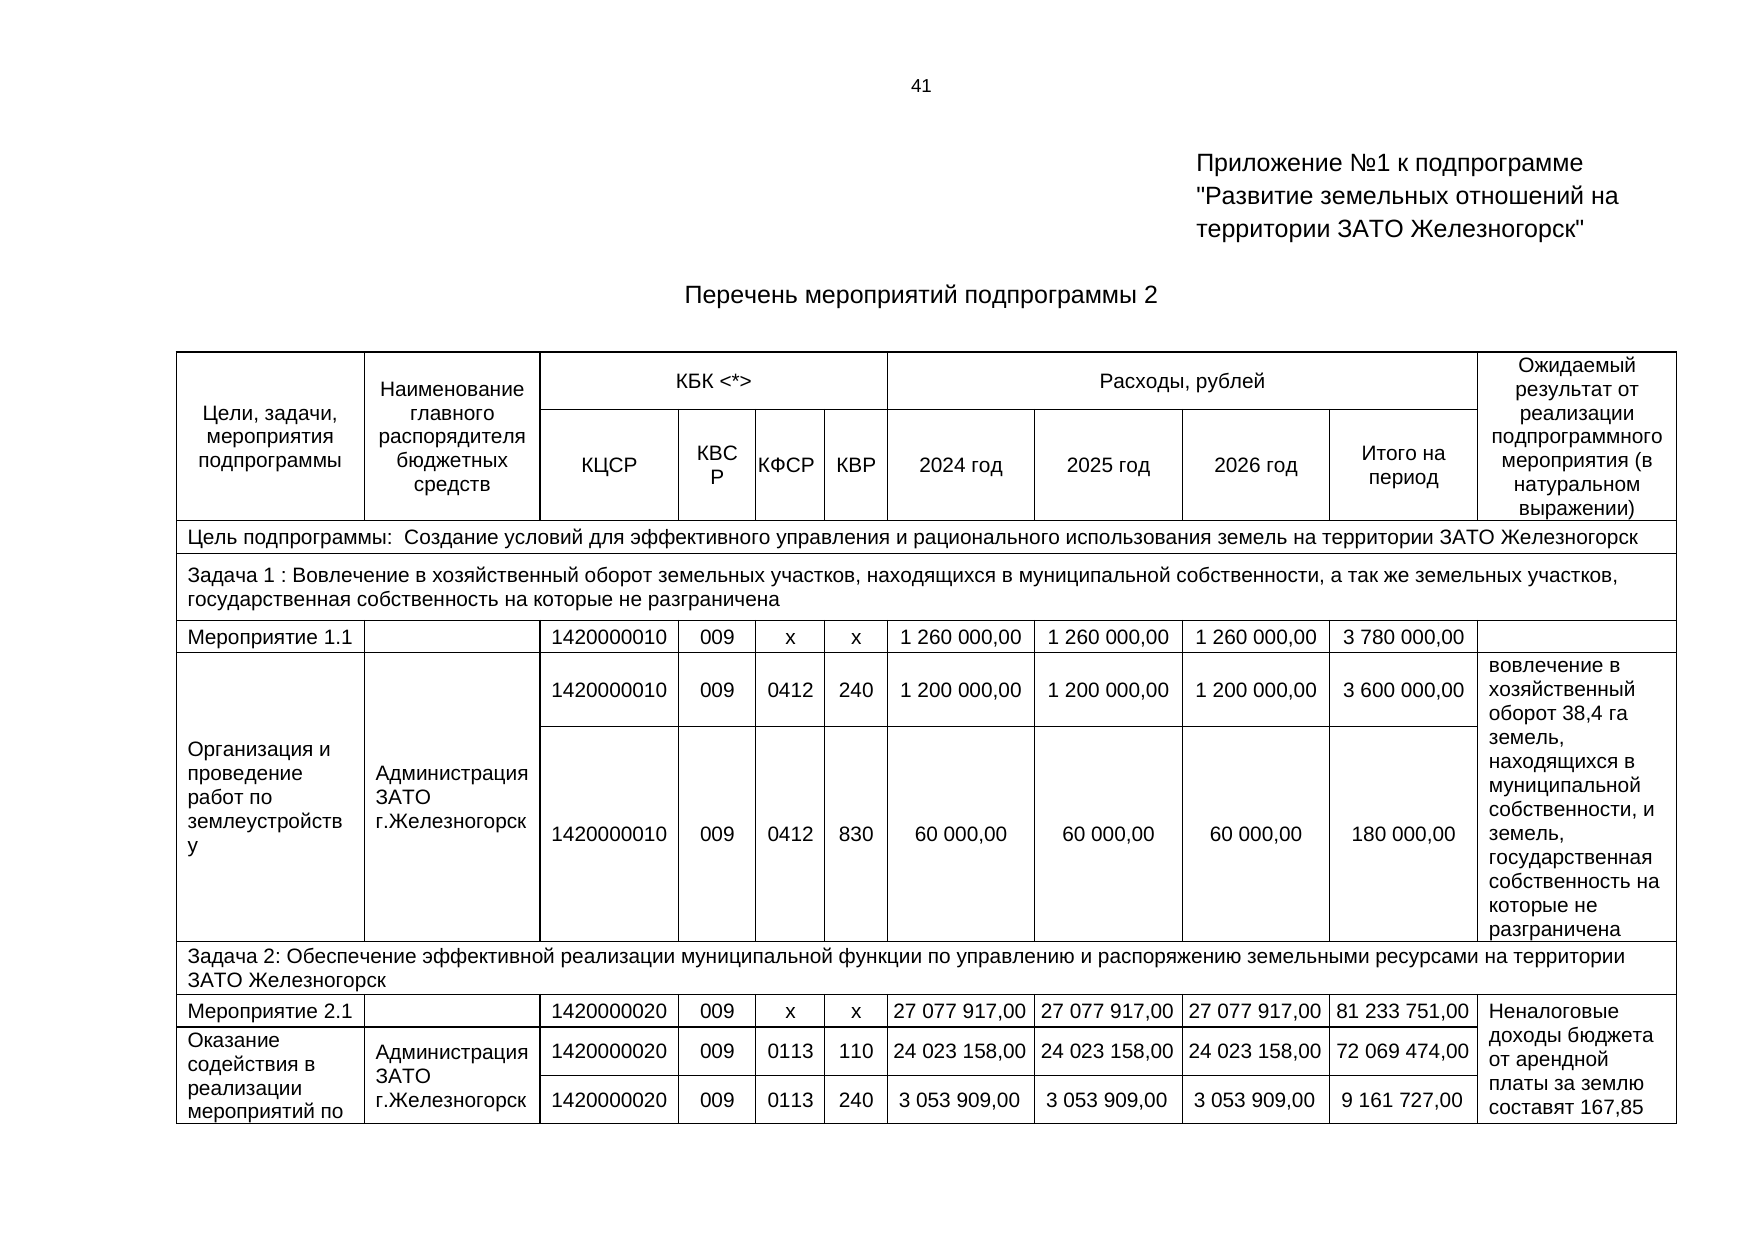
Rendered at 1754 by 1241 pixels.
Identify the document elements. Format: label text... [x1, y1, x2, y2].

table_cell 27 077 917,00 [888, 995, 1034, 1026]
table_cell 0113 [756, 1028, 824, 1075]
table_cell 1420000020 [541, 1076, 678, 1123]
table_header Наименование главного распорядителя бюджетных средств [365, 353, 539, 520]
text Приложение №1 к подпрограмме [1196, 148, 1665, 176]
table_cell КЦСР [541, 410, 678, 520]
table_cell 180 000,00 [1330, 727, 1477, 941]
table_cell [1478, 621, 1676, 652]
table_cell 1 260 000,00 [1035, 621, 1182, 652]
table_cell 24 023 158,00 [1035, 1028, 1182, 1075]
table_cell 24 023 158,00 [888, 1028, 1034, 1075]
table_cell 009 [679, 621, 755, 652]
table_cell 1 260 000,00 [888, 621, 1034, 652]
table_cell 009 [679, 653, 755, 726]
text Перечень мероприятий подпрограммы 2 [177, 280, 1665, 308]
table_cell 1420000020 [541, 995, 678, 1026]
table_cell 9 161 727,00 [1330, 1076, 1477, 1123]
table_cell 0412 [756, 653, 824, 726]
table_header КБК <*> [541, 353, 887, 409]
table_header Ожидаемый результат от реализации подпрограммного мероприятия (в натуральном выражении) [1478, 353, 1676, 520]
table_cell 81 233 751,00 [1330, 995, 1477, 1026]
table_cell Неналоговые доходы бюджета от арендной платы за землю составят 167,85 млн.руб. [1478, 995, 1676, 1123]
table_cell 1 200 000,00 [1035, 653, 1182, 726]
table_cell Задача 1 : Вовлечение в хозяйственный оборот земельных участков, находящихся в муниципальной собственности, а так же земельных участков, государственная собственность на которые не разграничена [177, 554, 1676, 620]
table_cell 72 069 474,00 [1330, 1028, 1477, 1075]
table_cell Задача 2: Обеспечение эффективной реализации муниципальной функции по управлению и распоряжению земельными ресурсами на территории ЗАТО Железногорск [177, 942, 1676, 994]
table_cell 2026 год [1183, 410, 1329, 520]
table_cell 1 260 000,00 [1183, 621, 1329, 652]
table_cell 2025 год [1035, 410, 1182, 520]
table_cell Мероприятие 1.1 [177, 621, 364, 652]
table_cell 1420000010 [541, 727, 678, 941]
table_cell 60 000,00 [1035, 727, 1182, 941]
table_cell 27 077 917,00 [1183, 995, 1329, 1026]
table_cell [365, 621, 539, 652]
table_cell 830 [825, 727, 887, 941]
table_cell 009 [679, 727, 755, 941]
table_cell Итого на период [1330, 410, 1477, 520]
table_header Расходы, рублей [888, 353, 1477, 409]
table_cell Организация и проведение работ по землеустройству [177, 653, 364, 941]
table_cell КВСР [679, 410, 755, 520]
table_cell 009 [679, 1028, 755, 1075]
table_cell 3 053 909,00 [888, 1076, 1034, 1123]
table_cell 1420000020 [541, 1028, 678, 1075]
table_cell 3 780 000,00 [1330, 621, 1477, 652]
table_cell х [825, 621, 887, 652]
table_cell 240 [825, 1076, 887, 1123]
table_cell 27 077 917,00 [1035, 995, 1182, 1026]
table_cell 0113 [756, 1076, 824, 1123]
table_cell Администрация ЗАТО г.Железногорск [365, 653, 539, 941]
table_cell Оказание содействия в реализации мероприятий по развитию земельных отношений на территории ЗАТО Железногорск [177, 1028, 364, 1123]
table_cell 240 [825, 653, 887, 726]
table_cell х [756, 995, 824, 1026]
table_cell 3 053 909,00 [1183, 1076, 1329, 1123]
table_cell 2024 год [888, 410, 1034, 520]
table_cell 009 [679, 995, 755, 1026]
table_cell вовлечение в хозяйственный оборот 38,4 га земель, находящихся в муниципальной собственности, и земель, государственная собственность на которые не разграничена [1478, 653, 1676, 941]
table_cell Цель подпрограммы: Создание условий для эффективного управления и рационального использования земель на территории ЗАТО Железногорск [177, 521, 1676, 553]
table_cell 24 023 158,00 [1183, 1028, 1329, 1075]
table_cell 3 600 000,00 [1330, 653, 1477, 726]
table_cell 110 [825, 1028, 887, 1075]
table_cell [365, 995, 539, 1026]
table_cell 3 053 909,00 [1035, 1076, 1182, 1123]
table_cell х [756, 621, 824, 652]
table_header Цели, задачи, мероприятия подпрограммы [177, 353, 364, 520]
table_cell 60 000,00 [1183, 727, 1329, 941]
table_cell 60 000,00 [888, 727, 1034, 941]
table_cell 0412 [756, 727, 824, 941]
table_cell Мероприятие 2.1 [177, 995, 364, 1026]
table_cell 1420000010 [541, 621, 678, 652]
table_cell КФСР [756, 410, 824, 520]
table_cell Администрация ЗАТО г.Железногорск [365, 1028, 539, 1123]
table_cell КВР [825, 410, 887, 520]
table_cell 1420000010 [541, 653, 678, 726]
table_cell 1 200 000,00 [888, 653, 1034, 726]
table_cell 1 200 000,00 [1183, 653, 1329, 726]
text "Развитие земельных отношений на территории ЗАТО Железногорск" [1196, 181, 1665, 242]
table_cell х [825, 995, 887, 1026]
table_cell 009 [679, 1076, 755, 1123]
